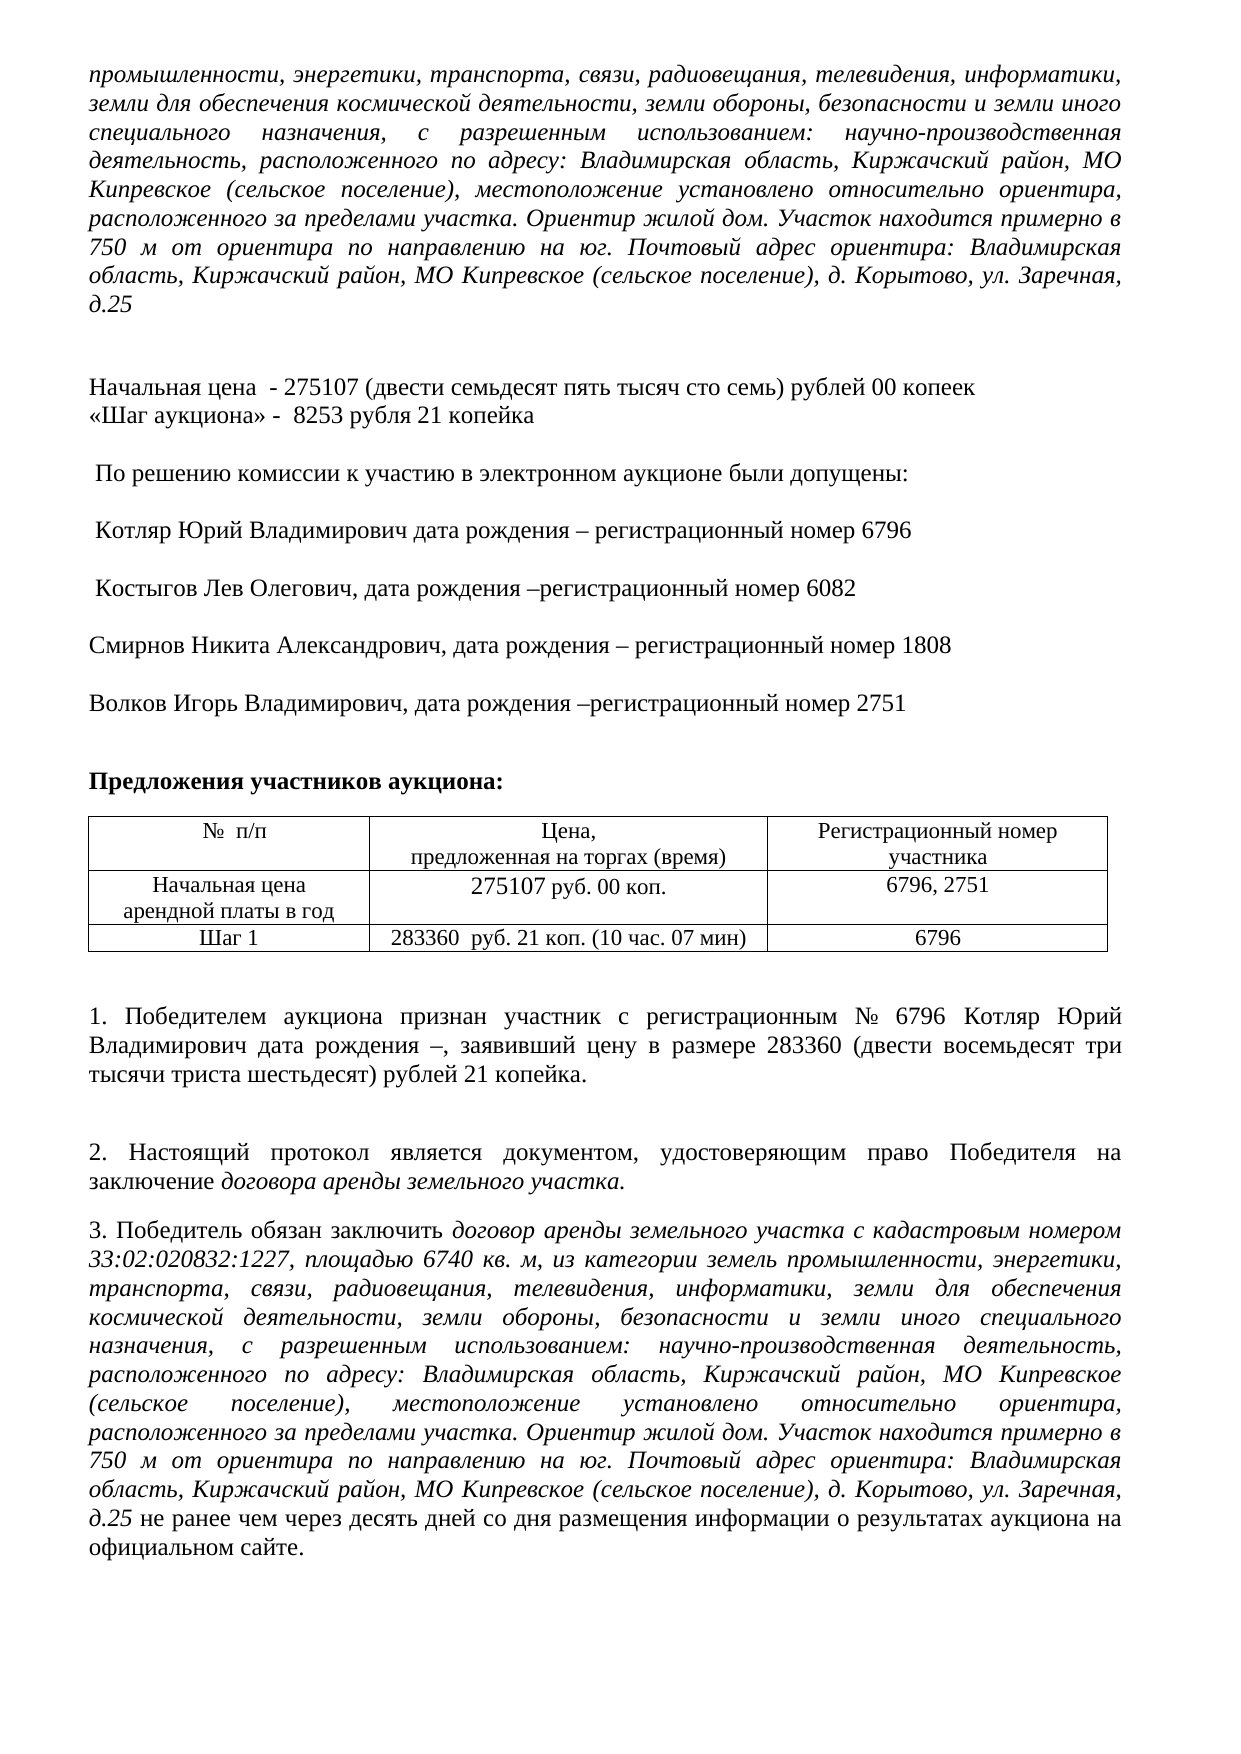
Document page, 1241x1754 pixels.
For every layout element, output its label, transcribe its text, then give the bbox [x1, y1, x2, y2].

text 2. Настоящий протокол является документом, удостоверяющим право Победителя на заключение договора аренды земельного участка. [89, 1137, 1122, 1195]
text 3. Победитель обязан заключить договор аренды земельного участка с кадастровым номером 33:02:020832:1227, площадью 6740 кв. м, из категории земель промышленности, энергетики, транспорта, связи, радиовещания, телевидения, информатики, земли для обеспечения космической деятельности, земли обороны, безопасности и земли иного специального назначения, с разрешенным использованием: научно-производственная деятельность, расположенного по адресу: Владимирская область, Киржачский район, МО Кипревское (сельское поселение), местоположение установлено относительно ориентира, расположенного за пределами участка. Ориентир жилой дом. Участок находится примерно в 750 м от ориентира по направлению на юг. Почтовый адрес ориентира: Владимирская область, Киржачский район, МО Кипревское (сельское поселение), д. Корытово, ул. Заречная, д.25 не ранее чем через десять дней со дня размещения информации о результатах аукциона на официальном сайте. [89, 1216, 1122, 1561]
table_cell 283360 руб. 21 коп. (10 час. 07 мин) [370, 925, 767, 951]
text По решению комиссии к участию в электронном аукционе были допущены: [89, 458, 1122, 487]
text «Шаг аукциона» - 8253 рубля 21 копейка [89, 401, 1122, 429]
table_header Цена, предложенная на торгах (время) [370, 817, 767, 870]
text Волков Игорь Владимирович, дата рождения –регистрационный номер 2751 [89, 688, 1122, 717]
table_cell Шаг 1 [89, 925, 369, 951]
table_cell 6796, 2751 [768, 871, 1107, 923]
text Начальная цена - 275107 (двести семьдесят пять тысяч сто семь) рублей 00 копеек [89, 372, 1122, 401]
table_header Регистрационный номер участника [768, 817, 1107, 870]
text Предложения участников аукциона: [89, 766, 1122, 795]
text Смирнов Никита Александрович, дата рождения – регистрационный номер 1808 [89, 631, 1122, 659]
text Костыгов Лев Олегович, дата рождения –регистрационный номер 6082 [89, 573, 1122, 602]
text 1. Победителем аукциона признан участник с регистрационным № 6796 Котляр Юрий Владимирович дата рождения –, заявивший цену в размере 283360 (двести восемьдесят три тысячи триста шестьдесят) рублей 21 копейка. [89, 1001, 1122, 1088]
table_cell Начальная цена арендной платы в год [89, 871, 369, 923]
table_cell 275107 руб. 00 коп. [370, 871, 767, 923]
table_cell 6796 [768, 925, 1107, 951]
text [89, 59, 1122, 318]
table_header № п/п [89, 817, 369, 870]
text Котляр Юрий Владимирович дата рождения – регистрационный номер 6796 [89, 516, 1122, 544]
